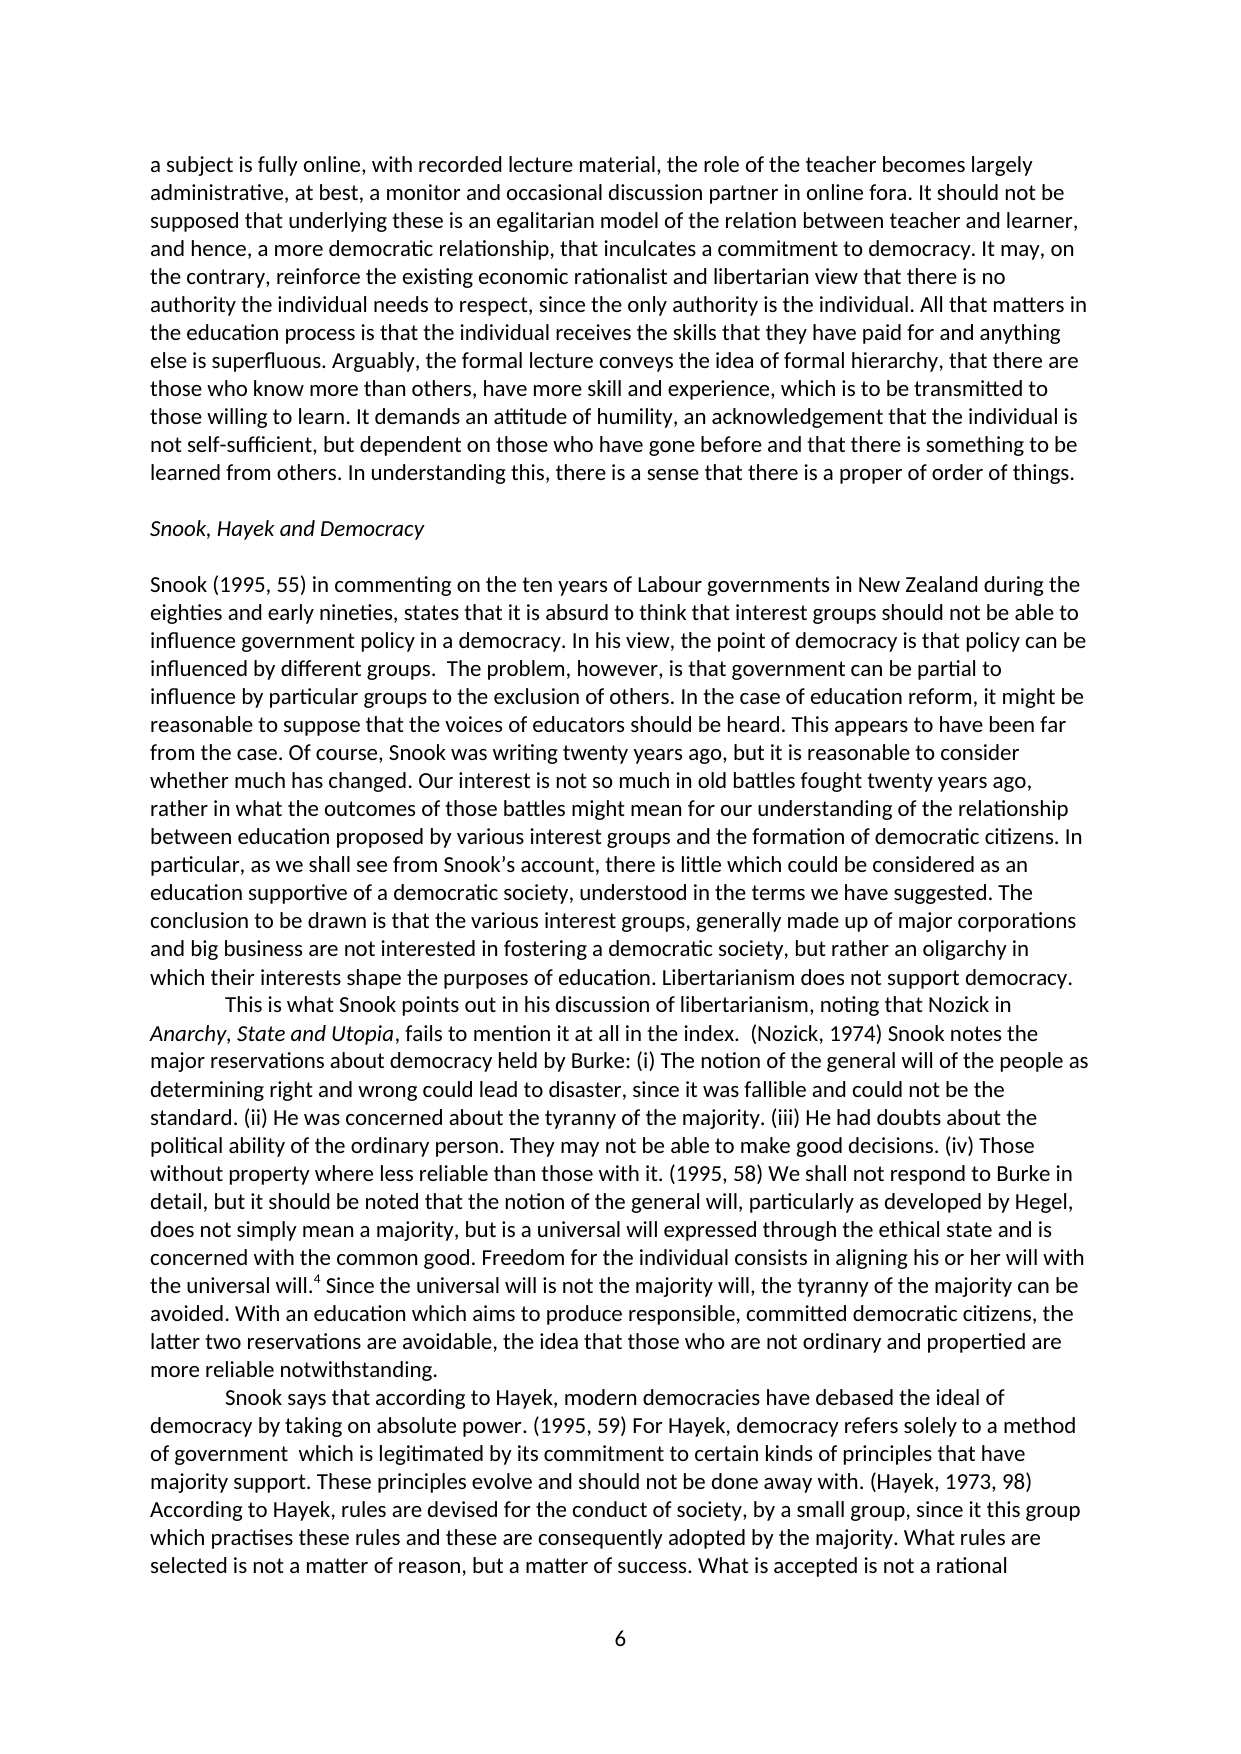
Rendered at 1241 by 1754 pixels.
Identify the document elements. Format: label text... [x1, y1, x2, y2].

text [150, 1383, 1090, 1579]
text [150, 150, 1090, 486]
text Snook, Hayek and Democracy [150, 514, 1090, 542]
text This is what Snook points out in his discussion of libertarianism, noting that Nozick in Anarchy, State and Utopia, fails to mention it at all in the index. (Nozick, 1974) Snook notes the major reservations about democracy held by Burke: (i) The notion of the general will of the people as determining right and wrong could lead to disaster, since it was fallible and could not be the standard. (ii) He was concerned about the tyranny of the majority. (iii) He had doubts about the political ability of the ordinary person. They may not be able to make good decisions. (iv) Those without property where less reliable than those with it. (1995, 58) We shall not respond to Burke in detail, but it should be noted that the notion of the general will, particularly as developed by Hegel, does not simply mean a majority, but is a universal will expressed through the ethical state and is concerned with the common good. Freedom for the individual consists in aligning his or her will with the universal will. Since the universal will is not the majority will, the tyranny of the majority can be avoided. With an education which aims to produce responsible, committed democratic citizens, the latter two reservations are avoidable, the idea that those who are not ordinary and propertied are more reliable notwithstanding. [150, 991, 1090, 1383]
text Snook (1995, 55) in commenting on the ten years of Labour governments in New Zealand during the eighties and early nineties, states that it is absurd to think that interest groups should not be able to influence government policy in a democracy. In his view, the point of democracy is that policy can be influenced by different groups. The problem, however, is that government can be partial to influence by particular groups to the exclusion of others. In the case of education reform, it might be reasonable to suppose that the voices of educators should be heard. This appears to have been far from the case. Of course, Snook was writing twenty years ago, but it is reasonable to consider whether much has changed. Our interest is not so much in old battles fought twenty years ago, rather in what the outcomes of those battles might mean for our understanding of the relationship between education proposed by various interest groups and the formation of democratic citizens. In particular, as we shall see from Snook’s account, there is little which could be considered as an education supportive of a democratic society, understood in the terms we have suggested. The conclusion to be drawn is that the various interest groups, generally made up of major corporations and big business are not interested in fostering a democratic society, but rather an oligarchy in which their interests shape the purposes of education. Libertarianism does not support democracy. [150, 570, 1090, 991]
